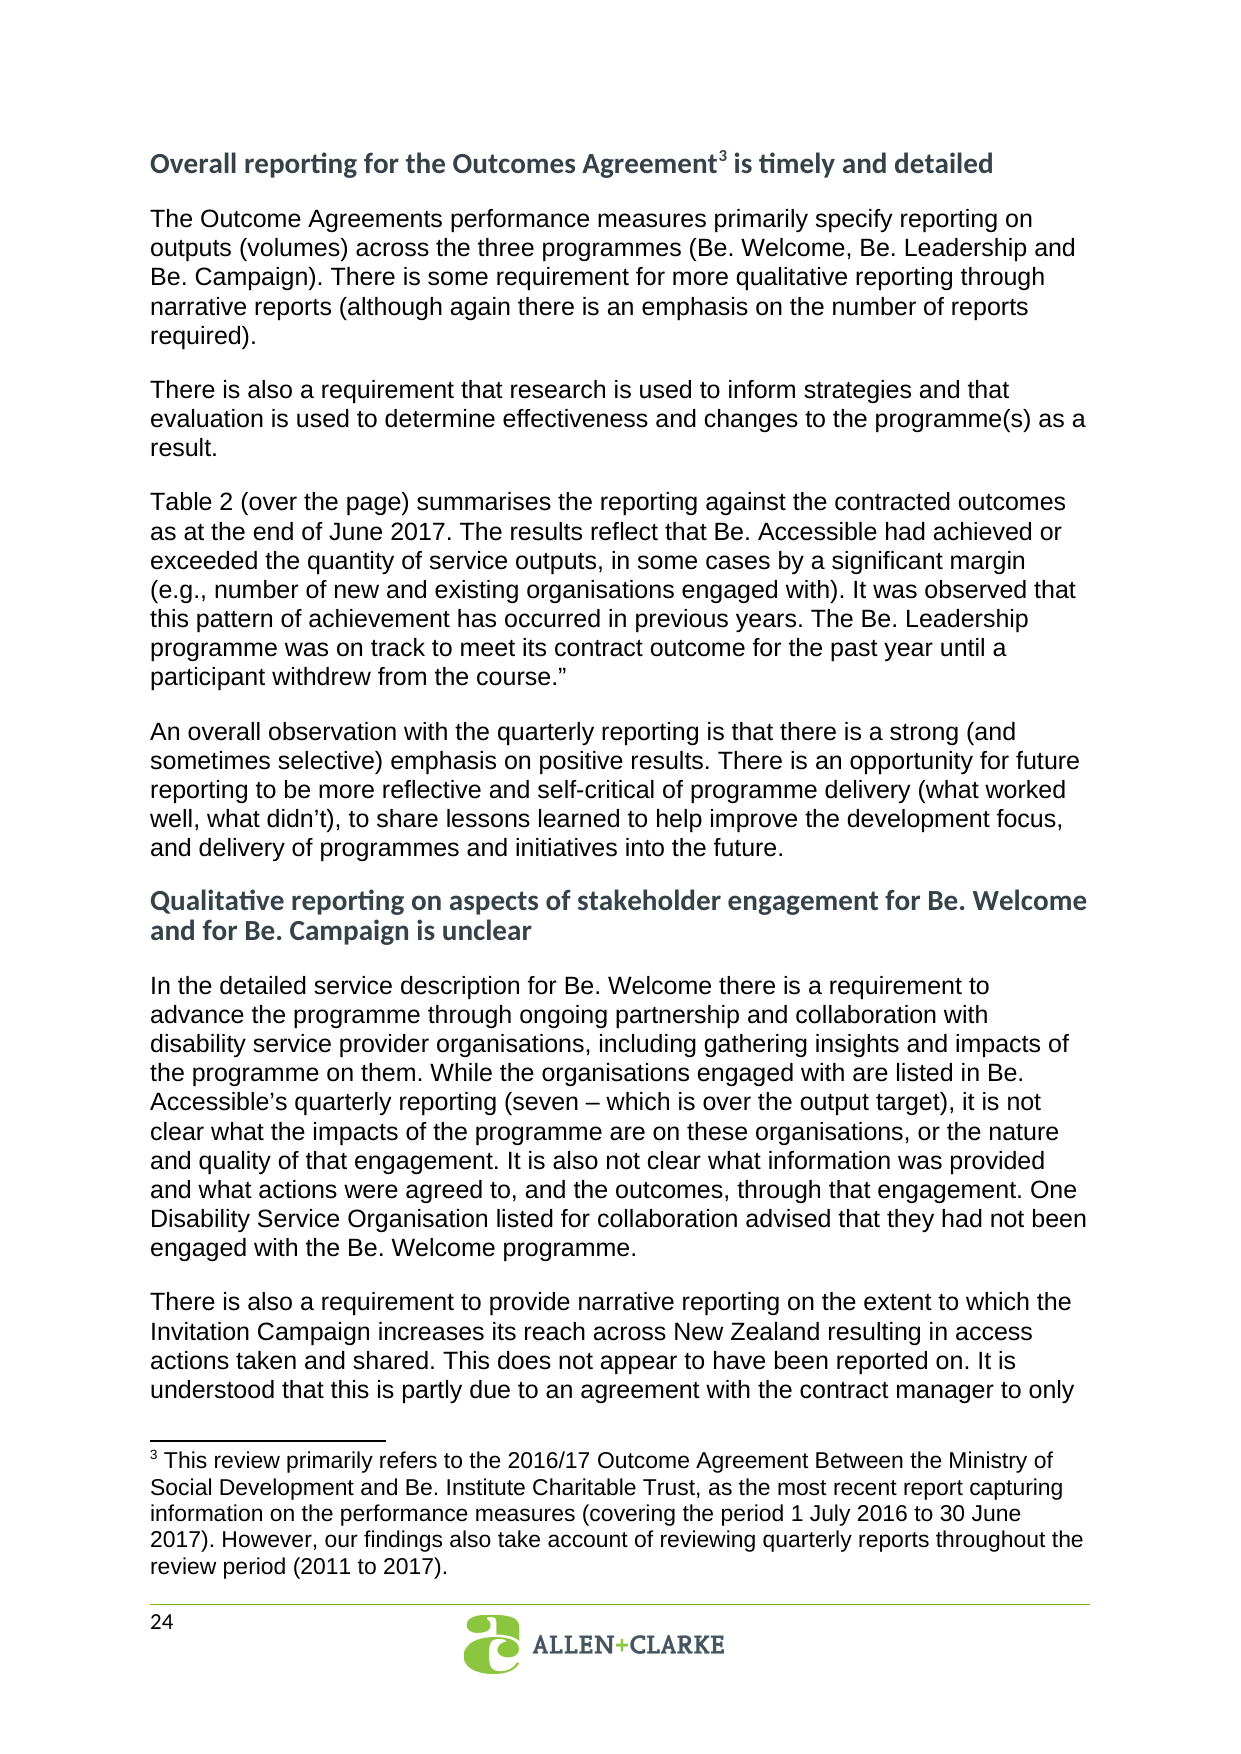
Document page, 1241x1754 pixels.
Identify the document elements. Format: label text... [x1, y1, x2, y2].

picture [463, 1615, 724, 1674]
text The Outcome Agreements performance measures primarily specify reporting on outputs (volumes) across the three programmes (Be. Welcome, Be. Leadership and Be. Campaign). There is some requirement for more qualitative reporting through narrative reports (although again there is an emphasis on the number of reports required). [150, 204, 1090, 350]
text Table 2 (over the page) summarises the reporting against the contracted outcomes as at the end of June 2017. The results reflect that Be. Accessible had achieved or exceeded the quantity of service outputs, in some cases by a significant margin (e.g., number of new and existing organisations engaged with). It was observed that this pattern of achievement has occurred in previous years. The Be. Leadership programme was on track to meet its contract outcome for the past year until a participant withdrew from the course.” [150, 487, 1090, 692]
text An overall observation with the quarterly reporting is that there is a strong (and sometimes selective) emphasis on positive results. There is an opportunity for future reporting to be more reflective and self-critical of programme delivery (what worked well, what didn’t), to share lessons learned to help improve the development focus, and delivery of programmes and initiatives into the future. [150, 717, 1090, 862]
text In the detailed service description for Be. Welcome there is a requirement to advance the programme through ongoing partnership and collaboration with disability service provider organisations, including gathering insights and impacts of the programme on them. While the organisations engaged with are listed in Be. Accessible’s quarterly reporting (seven – which is over the output target), it is not clear what the impacts of the programme are on these organisations, or the nature and quality of that engagement. It is also not clear what information was provided and what actions were agreed to, and the outcomes, through that engagement. One Disability Service Organisation listed for collaboration advised that they had not been engaged with the Be. Welcome programme. [150, 971, 1090, 1262]
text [150, 1287, 1090, 1404]
text There is also a requirement that research is used to inform strategies and that evaluation is used to determine effectiveness and changes to the programme(s) as a result. [150, 375, 1090, 462]
subtitle Qualitative reporting on aspects of stakeholder engagement for Be. Welcome and for Be. Campaign is unclear [150, 887, 1090, 946]
subtitle Overall reporting for the Outcomes Agreement is timely and detailed [150, 150, 1090, 179]
